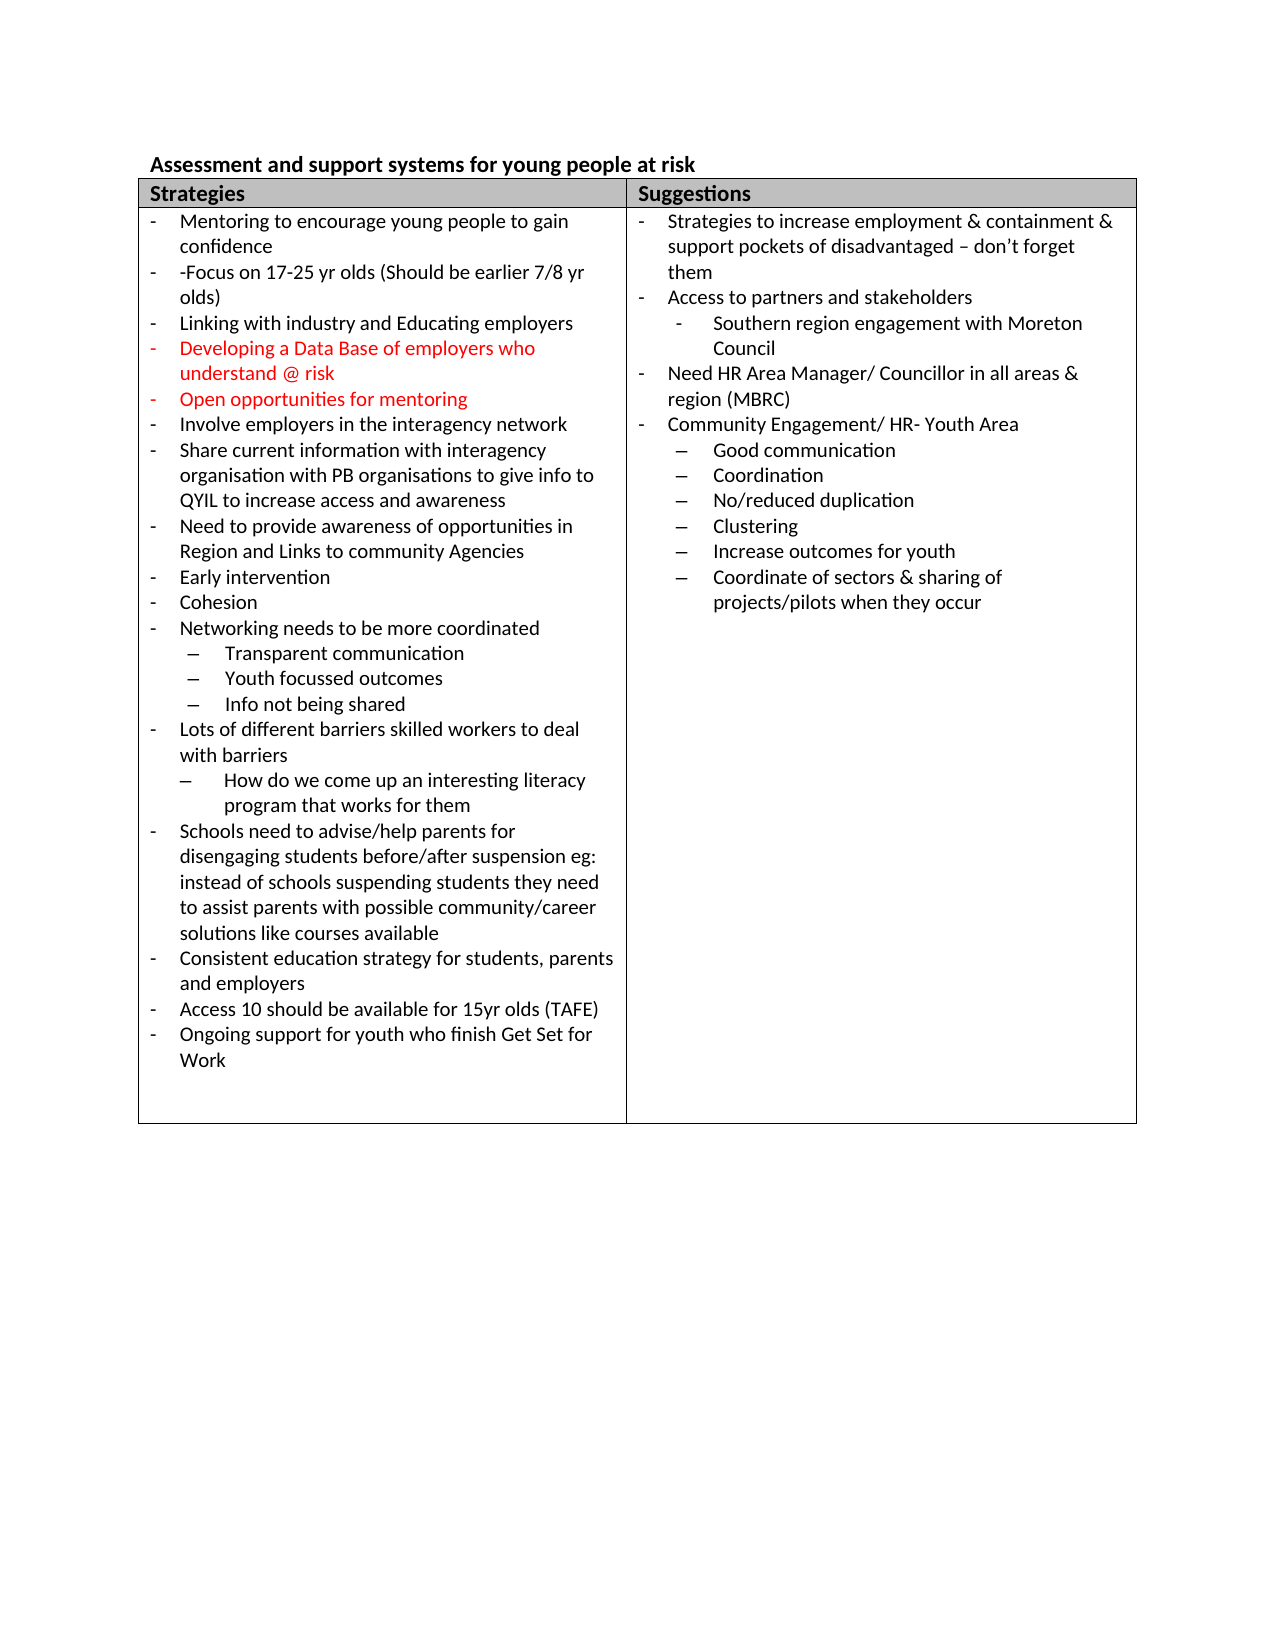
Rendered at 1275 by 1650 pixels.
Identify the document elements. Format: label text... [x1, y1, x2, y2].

table_header Suggestions [627, 179, 1136, 207]
table_cell Mentoring to encourage young people to gain confidence -Focus on 17-25 yr olds (Should be earlier 7/8 yr olds) Linking with industry and Educating employers Developing a Data Base of employers who understand @ risk Open opportunities for mentoring Involve employers in the interagency network Share current information with interagency organisation with PB organisations to give info to QYIL to increase access and awareness Need to provide awareness of opportunities in Region and Links to community Agencies Early intervention Cohesion Networking needs to be more coordinated Transparent communication Youth focussed outcomes Info not being shared Lots of different barriers skilled workers to deal with barriers How do we come up an interesting literacy program that works for them Schools need to advise/help parents for disengaging students before/after suspension eg: instead of schools suspending students they need to assist parents with possible community/career solutions like courses available Consistent education strategy for students, parents and employers Access 10 should be available for 15yr olds (TAFE) Ongoing support for youth who finish Get Set for Work [139, 208, 626, 1123]
table_header Strategies [139, 179, 626, 207]
table_cell Strategies to increase employment & containment & support pockets of disadvantaged – don’t forget them Access to partners and stakeholders Southern region engagement with Moreton Council Need HR Area Manager/ Councillor in all areas & region (MBRC) Community Engagement/ HR- Youth Area Good communication Coordination No/reduced duplication Clustering Increase outcomes for youth Coordinate of sectors & sharing of projects/pilots when they occur [627, 208, 1136, 1123]
text Assessment and support systems for young people at risk [150, 150, 1125, 178]
